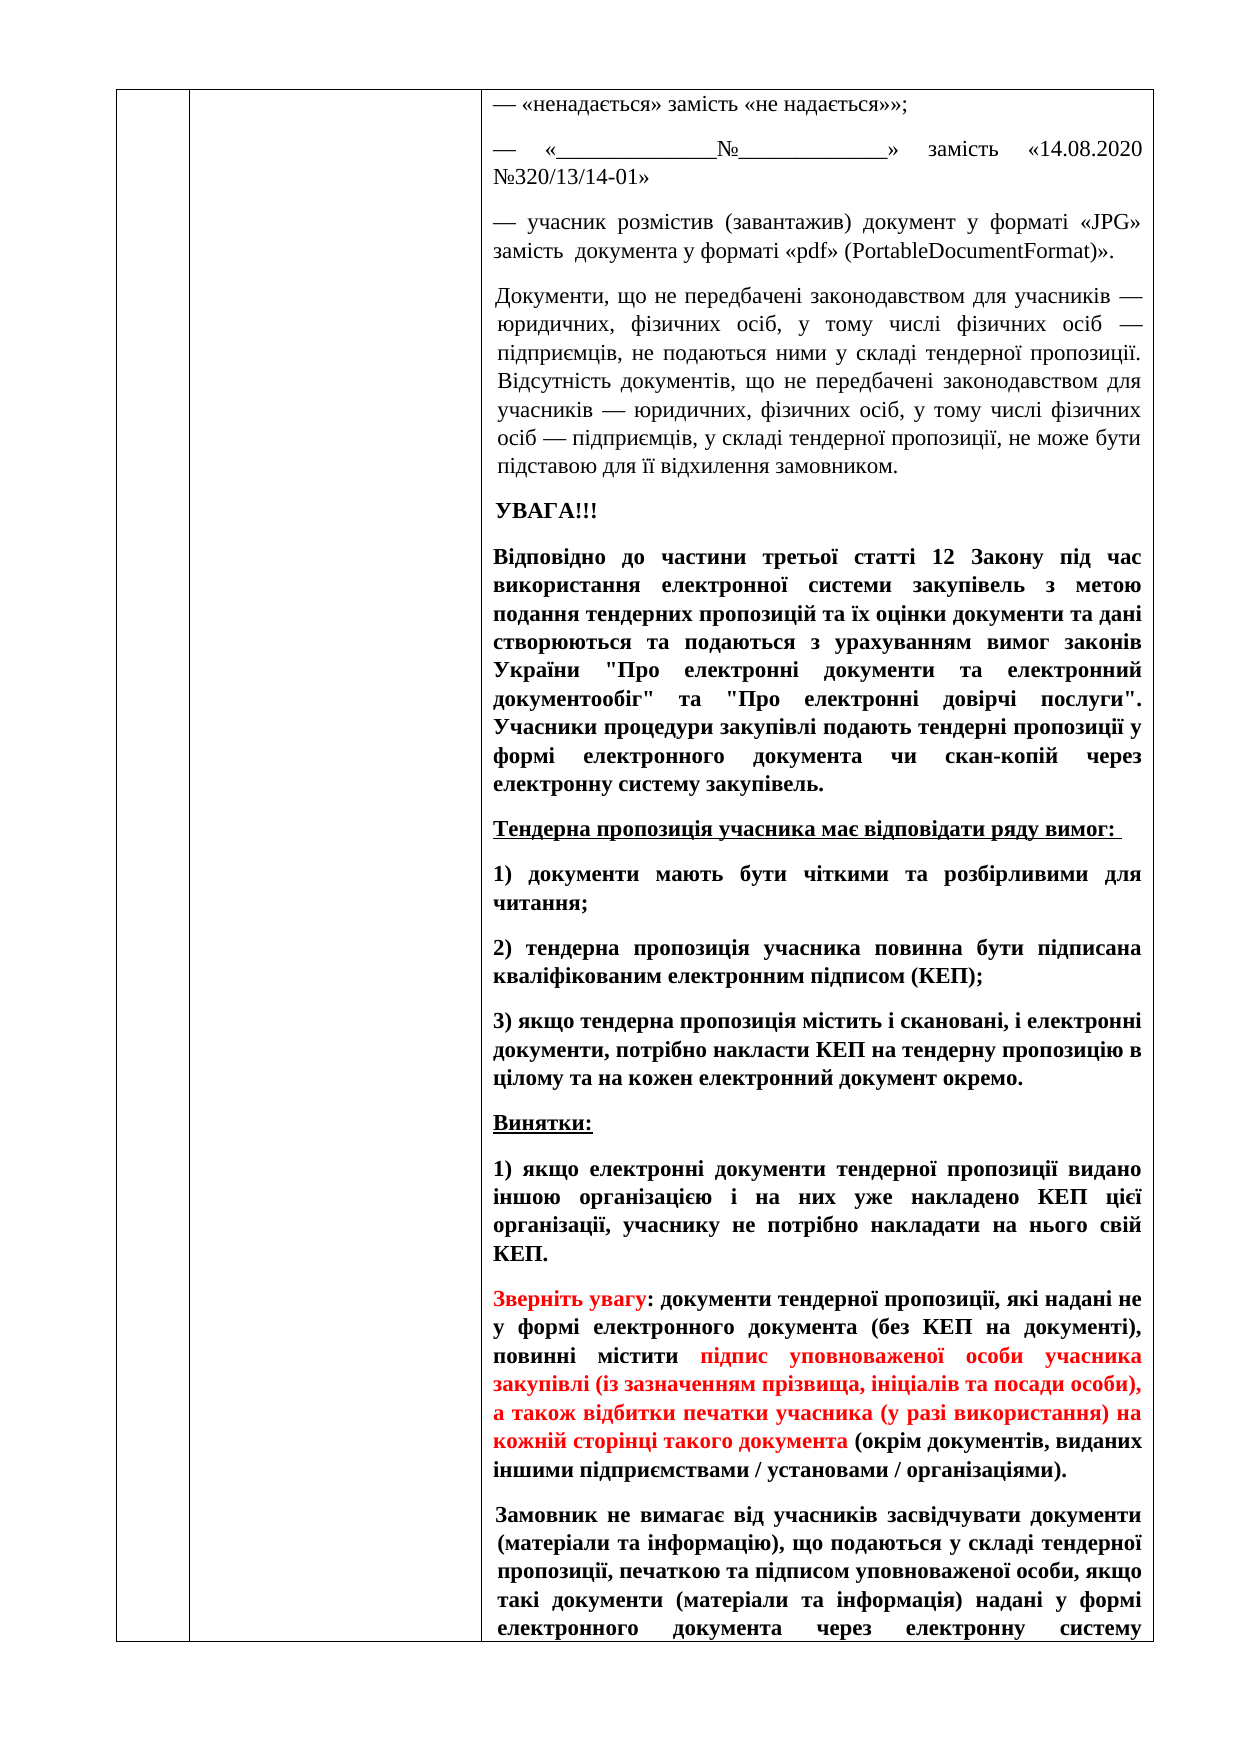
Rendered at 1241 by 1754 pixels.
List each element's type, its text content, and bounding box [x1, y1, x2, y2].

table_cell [190, 90, 481, 1641]
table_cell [482, 90, 1153, 1641]
table_cell 1 [117, 90, 189, 1641]
